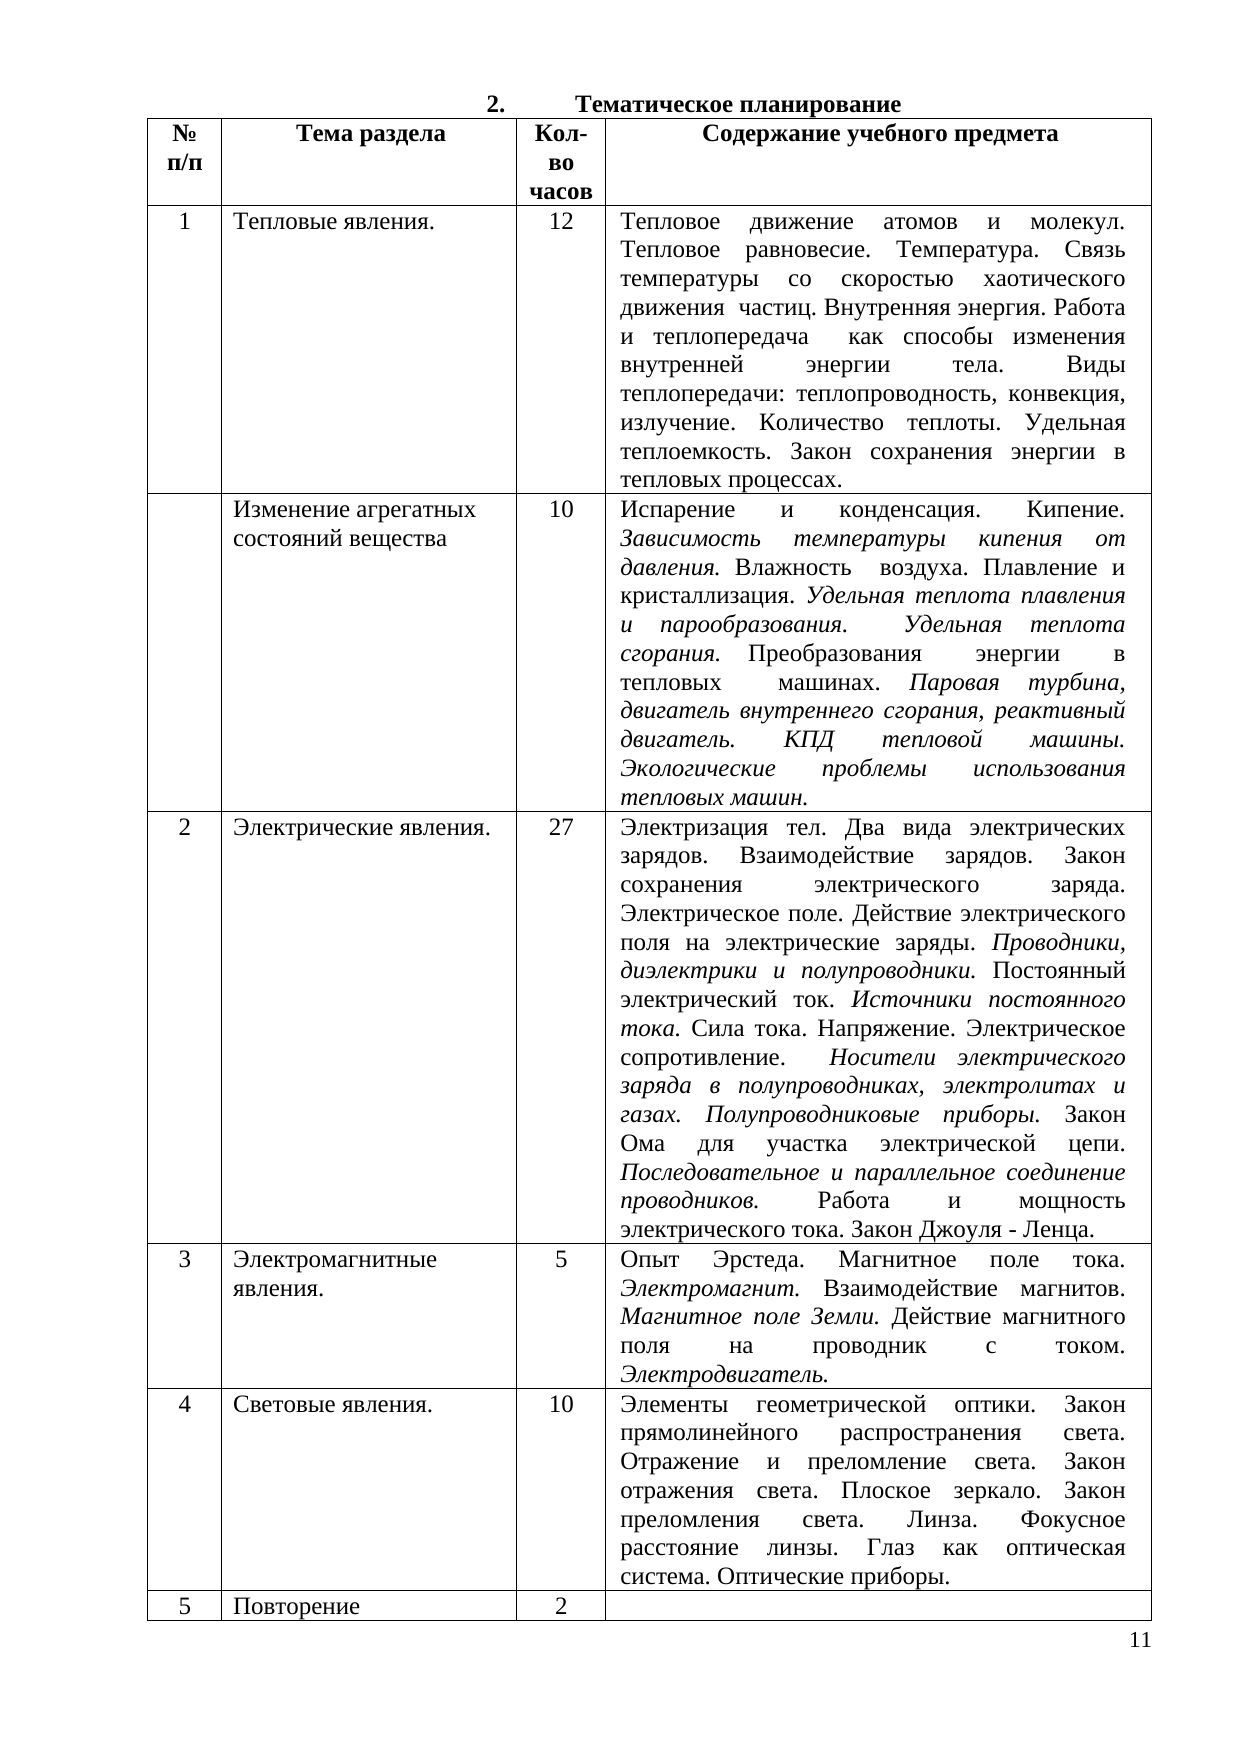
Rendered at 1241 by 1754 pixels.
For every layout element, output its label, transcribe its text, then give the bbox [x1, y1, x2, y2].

table_cell 2 [148, 812, 221, 1243]
table_header Содержание учебного предмета [606, 119, 1151, 205]
table_cell Световые явления. [222, 1389, 516, 1590]
table_cell 10 [517, 1389, 605, 1590]
table_cell 4 [148, 1389, 221, 1590]
table_cell 5 [148, 1591, 221, 1620]
table_cell 27 [517, 812, 605, 1243]
table_cell Тепловое движение атомов и молекул. Тепловое равновесие. Температура. Связь температуры со скоростью хаотического движения частиц. Внутренняя энергия. Работа и теплопередача как способы изменения внутренней энергии тела. Виды теплопередачи: теплопроводность, конвекция, излучение. Количество теплоты. Удельная теплоемкость. Закон сохранения энергии в тепловых процессах. [606, 206, 1151, 493]
table_header № п/п [148, 119, 221, 205]
table_header Кол-во часов [517, 119, 605, 205]
table_cell Элементы геометрической оптики. Закон прямолинейного распространения света. Отражение и преломление света. Закон отражения света. Плоское зеркало. Закон преломления света. Линза. Фокусное расстояние линзы. Глаз как оптическая система. Оптические приборы. [606, 1389, 1151, 1590]
table_cell 2 [517, 1591, 605, 1620]
table_cell Повторение [222, 1591, 516, 1620]
table_cell 3 [148, 1244, 221, 1388]
table_cell Изменение агрегатных состояний вещества [222, 494, 516, 811]
table_cell 5 [517, 1244, 605, 1388]
table_cell Электрические явления. [222, 812, 516, 1243]
table_cell Электризация тел. Два вида электрических зарядов. Взаимодействие зарядов. Закон сохранения электрического заряда. Электрическое поле. Действие электрического поля на электрические заряды. Проводники, диэлектрики и полупроводники. Постоянный электрический ток. Источники постоянного тока. Сила тока. Напряжение. Электрическое сопротивление. Носители электрического заряда в полупроводниках, электролитах и газах. Полупроводниковые приборы. Закон Ома для участка электрической цепи. Последовательное и параллельное соединение проводников. Работа и мощность электрического тока. Закон Джоуля - Ленца. [606, 812, 1151, 1243]
table_cell Электромагнитные явления. [222, 1244, 516, 1388]
table_cell [606, 1591, 1151, 1620]
table_header Тема раздела [222, 119, 516, 205]
table_cell Опыт Эрстеда. Магнитное поле тока. Электромагнит. Взаимодействие магнитов. Магнитное поле Земли. Действие магнитного поля на проводник с током. Электродвигатель. [606, 1244, 1151, 1388]
table_cell 10 [517, 494, 605, 811]
table_cell 12 [517, 206, 605, 493]
list Тематическое планирование [177, 89, 1152, 117]
table_cell [148, 494, 221, 811]
table_cell 1 [148, 206, 221, 493]
table_cell Тепловые явления. [222, 206, 516, 493]
table_cell Испарение и конденсация. Кипение. Зависимость температуры кипения от давления. Влажность воздуха. Плавление и кристаллизация. Удельная теплота плавления и парообразования. Удельная теплота сгорания. Преобразования энергии в тепловых машинах. Паровая турбина, двигатель внутреннего сгорания, реактивный двигатель. КПД тепловой машины. Экологические проблемы использования тепловых машин. [606, 494, 1151, 811]
